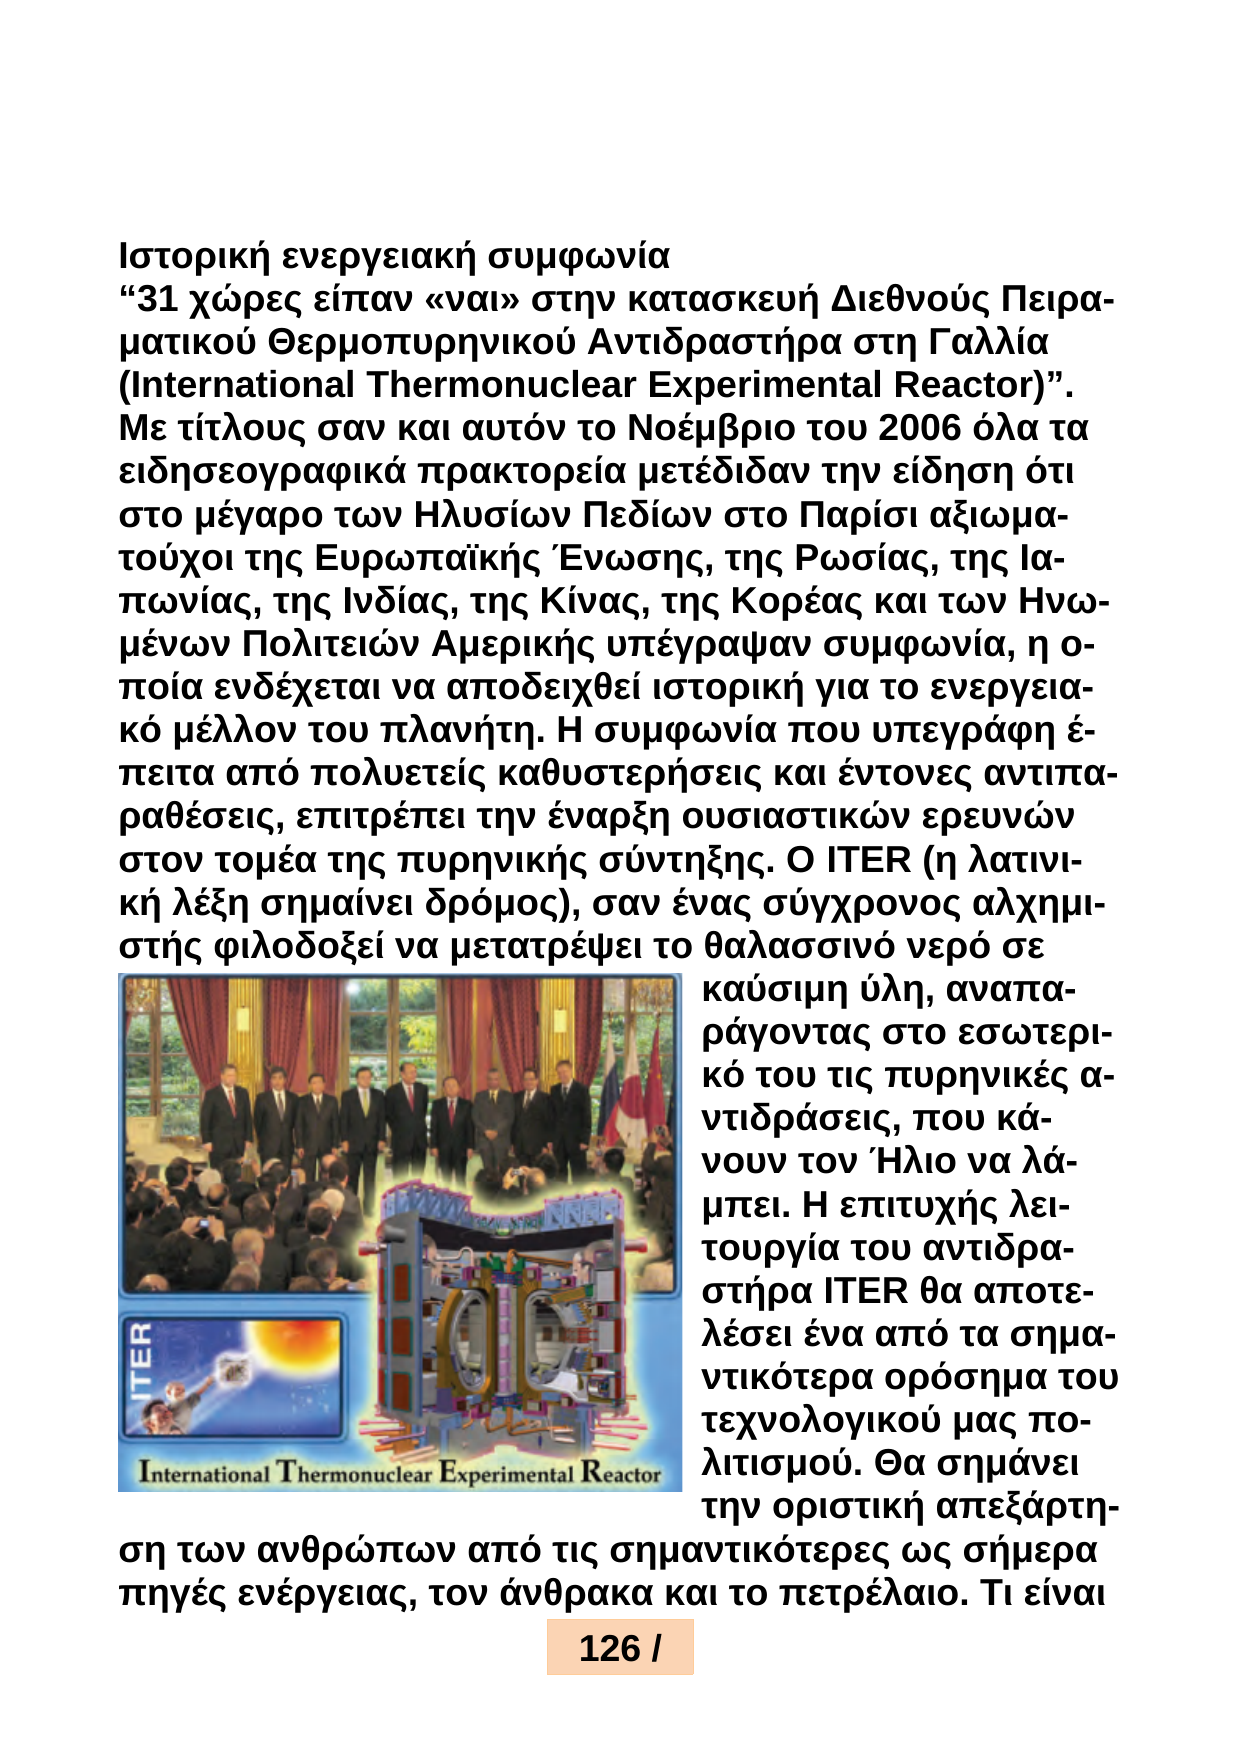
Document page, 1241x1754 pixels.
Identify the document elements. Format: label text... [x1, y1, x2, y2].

picture [118, 973, 683, 1492]
text “31 χώρες είπαν «ναι» στην κατασκευή Διεθνούς Πειρα-ματικού Θερμοπυρηνικού Αντιδραστήρα στη Γαλλία (International Thermonuclear Experimental Reactor)”. [118, 276, 1122, 406]
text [118, 406, 1122, 1613]
text Ιστορική ενεργειακή συμφωνία [118, 233, 1122, 276]
